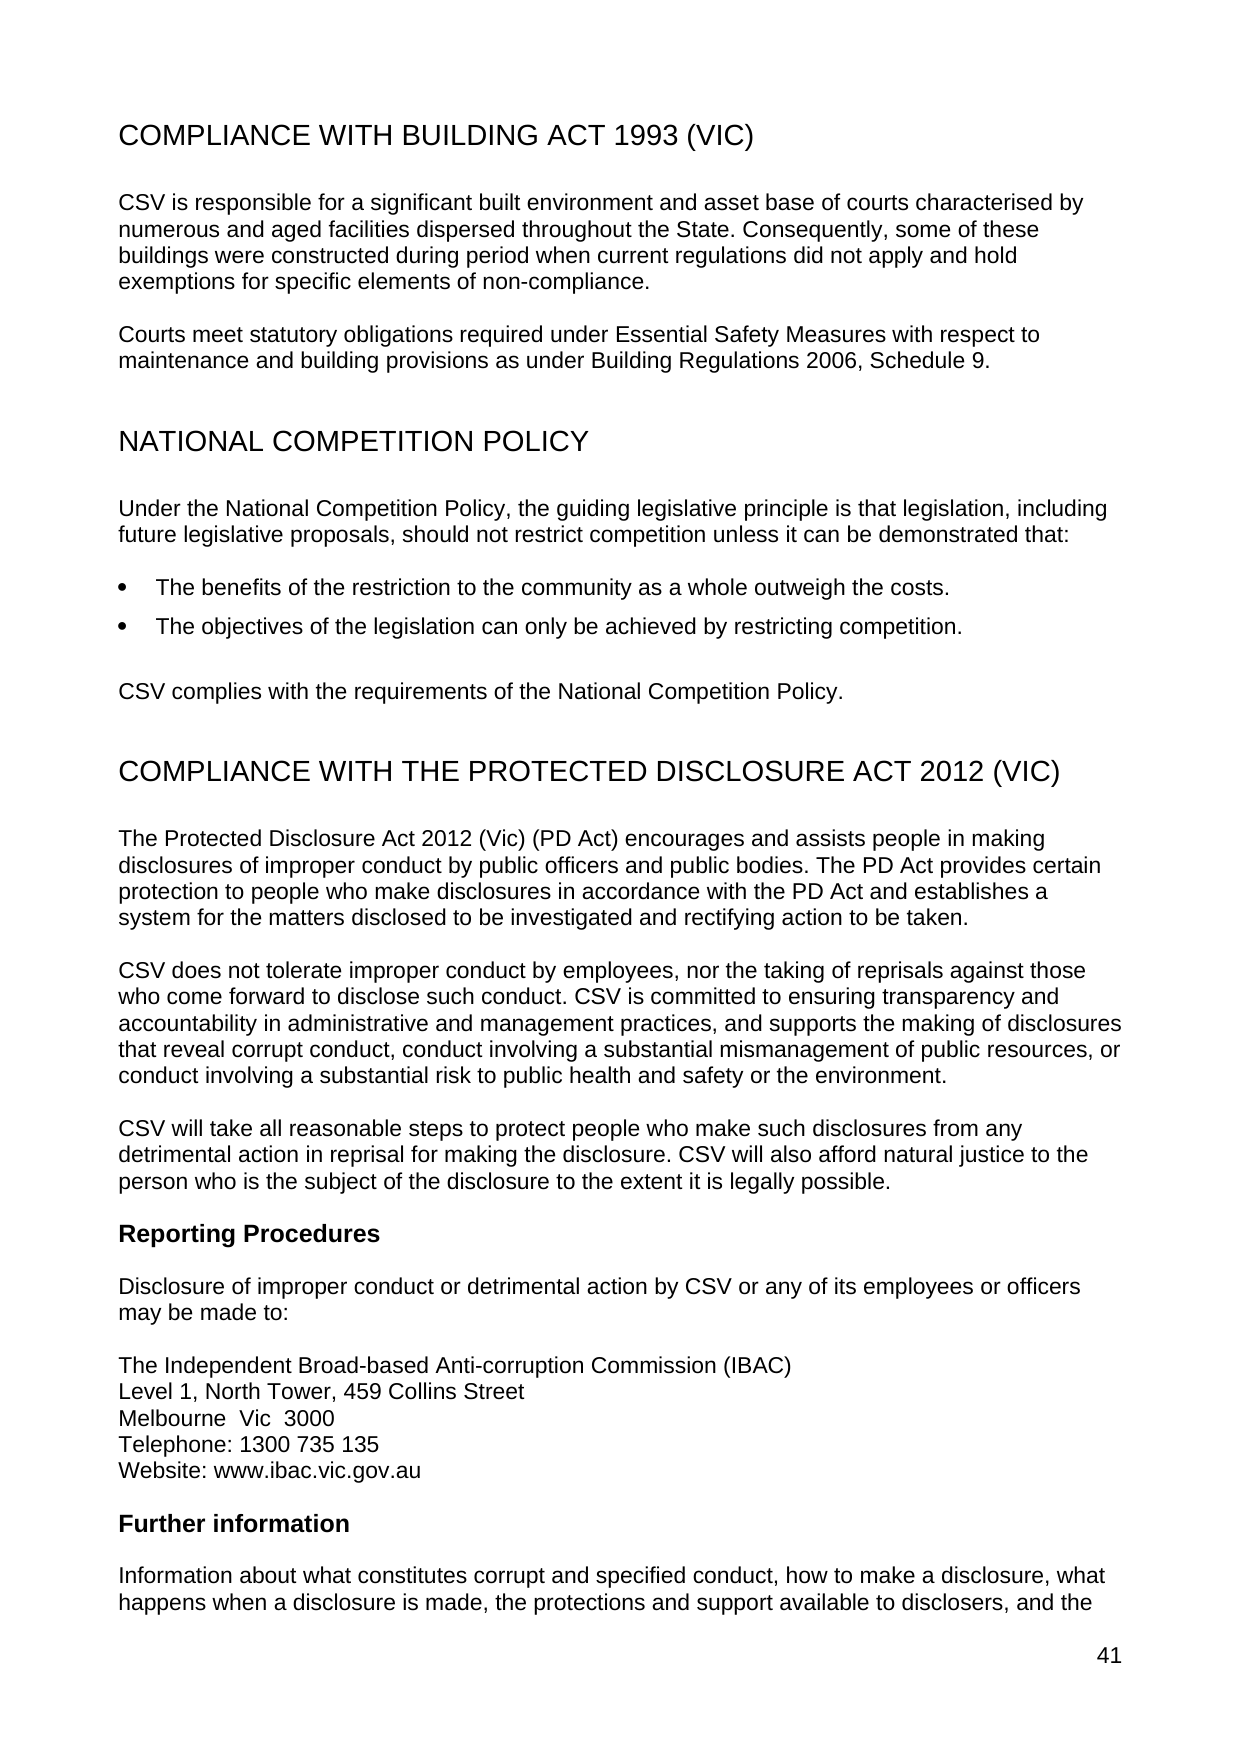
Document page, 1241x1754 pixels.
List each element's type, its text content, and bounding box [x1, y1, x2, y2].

text Courts meet statutory obligations required under Essential Safety Measures with respect to maintenance and building provisions as under Building Regulations 2006, Schedule 9. [118, 321, 1122, 374]
text Telephone: 1300 735 135 [118, 1431, 1122, 1457]
subtitle Reporting Procedures [118, 1219, 1122, 1248]
text CSV does not tolerate improper conduct by employees, nor the taking of reprisals against those who come forward to disclose such conduct. CSV is committed to ensuring transparency and accountability in administrative and management practices, and supports the making of disclosures that reveal corrupt conduct, conduct involving a substantial mismanagement of public resources, or conduct involving a substantial risk to public health and safety or the environment. [118, 957, 1122, 1089]
text CSV complies with the requirements of the National Competition Policy. [118, 678, 1122, 704]
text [118, 1562, 1122, 1615]
subtitle Compliance with the Protected Disclosure Act 2012 (Vic) [118, 754, 1122, 788]
subtitle Compliance with Building Act 1993 (Vic) [118, 118, 1122, 152]
subtitle Further information [118, 1509, 1122, 1537]
text Website: www.ibac.vic.gov.au [118, 1457, 1122, 1484]
text Level 1, North Tower, 459 Collins Street [118, 1378, 1122, 1405]
text Disclosure of improper conduct or detrimental action by CSV or any of its employees or officers may be made to: [118, 1273, 1122, 1326]
text Melbourne Vic 3000 [118, 1405, 1122, 1431]
text The Independent Broad-based Anti-corruption Commission (IBAC) [118, 1352, 1122, 1378]
text Under the National Competition Policy, the guiding legislative principle is that legislation, including future legislative proposals, should not restrict competition unless it can be demonstrated that: [118, 495, 1122, 547]
text CSV will take all reasonable steps to protect people who make such disclosures from any detrimental action in reprisal for making the disclosure. CSV will also afford natural justice to the person who is the subject of the disclosure to the extent it is legally possible. [118, 1115, 1122, 1194]
list The objectives of the legislation can only be achieved by restricting competition. [118, 613, 1122, 639]
text CSV is responsible for a significant built environment and asset base of courts characterised by numerous and aged facilities dispersed throughout the State. Consequently, some of these buildings were constructed during period when current regulations did not apply and hold exemptions for specific elements of non-compliance. [118, 189, 1122, 294]
text The Protected Disclosure Act 2012 (Vic) (PD Act) encourages and assists people in making disclosures of improper conduct by public officers and public bodies. The PD Act provides certain protection to people who make disclosures in accordance with the PD Act and establishes a system for the matters disclosed to be investigated and rectifying action to be taken. [118, 825, 1122, 931]
subtitle National Competition Policy [118, 424, 1122, 457]
list The benefits of the restriction to the community as a whole outweigh the costs. [118, 574, 1122, 600]
